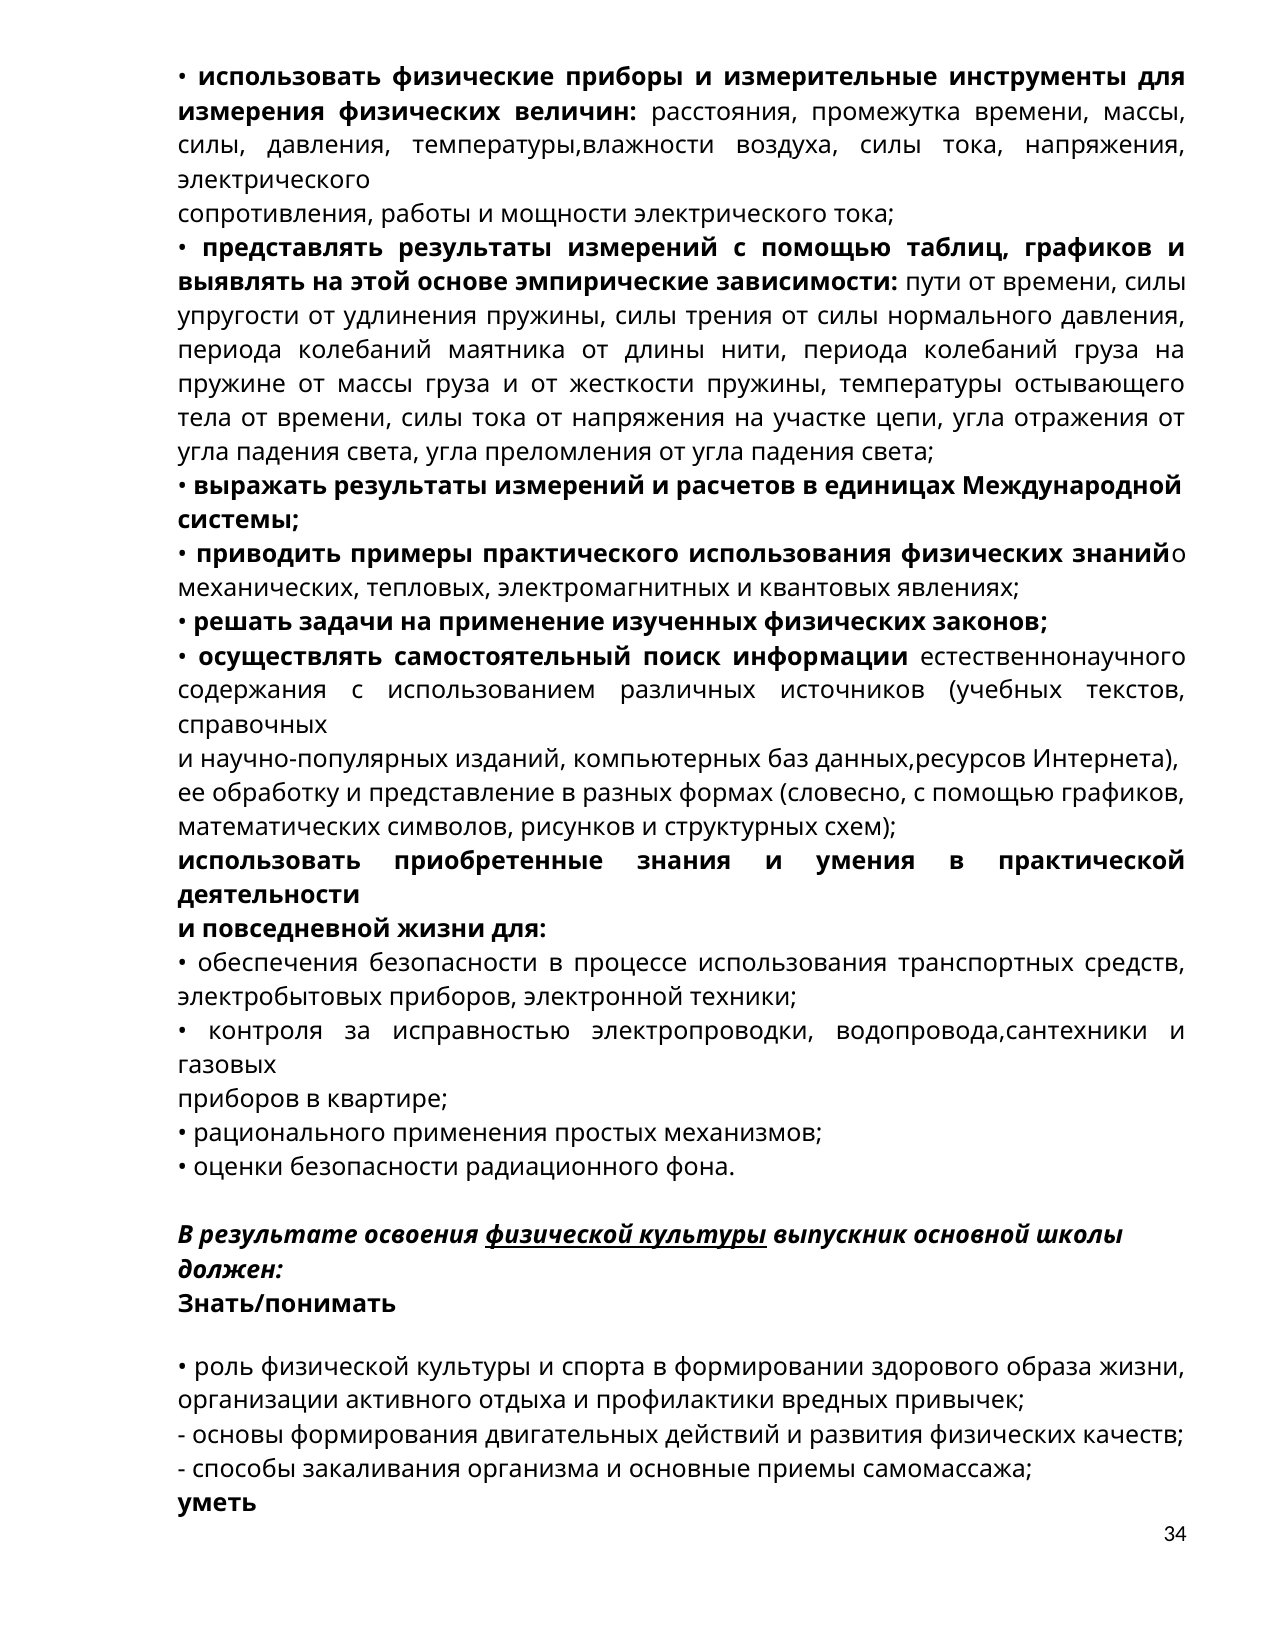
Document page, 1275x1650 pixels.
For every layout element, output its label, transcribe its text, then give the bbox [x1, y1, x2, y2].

text системы; [177, 502, 1186, 536]
text и научно-популярных изданий, компьютерных баз данных,ресурсов Интернета), [177, 740, 1186, 774]
text • представлять результаты измерений с помощью таблиц, графиков и выявлять на этой основе эмпирические зависимости: пути от времени, силы упругости от удлинения пружины, силы трения от силы нормального давления, периода колебаний маятника от длины нити, периода колебаний груза на пружине от массы груза и от жесткости пружины, температуры остывающего тела от времени, силы тока от напряжения на участке цепи, угла отражения от угла падения света, угла преломления от угла падения света; [177, 229, 1186, 468]
text - основы формирования двигательных действий и развития физических качеств; [177, 1416, 1186, 1450]
text • осуществлять самостоятельный поиск информации естественнонаучного содержания с использованием различных источников (учебных текстов, справочных [177, 638, 1186, 740]
text • контроля за исправностью электропроводки, водопровода,сантехники и газовых [177, 1013, 1186, 1081]
text Знать/понимать [177, 1285, 1186, 1319]
text В результате освоения физической культуры выпускник основной школы должен: [177, 1217, 1186, 1285]
text ее обработку и представление в разных формах (словесно, с помощью графиков, [177, 774, 1186, 808]
text использовать приобретенные знания и умения в практической деятельности [177, 842, 1186, 911]
text • роль физической культуры и спорта в формировании здорового образа жизни, организации активного отдыха и профилактики вредных привычек; [177, 1348, 1186, 1416]
text • рационального применения простых механизмов; [177, 1115, 1186, 1149]
text • обеспечения безопасности в процессе использования транспортных средств, электробытовых приборов, электронной техники; [177, 945, 1186, 1013]
text • оценки безопасности радиационного фона. [177, 1149, 1186, 1183]
text • решать задачи на применение изученных физических законов; [177, 604, 1186, 638]
text математических символов, рисунков и структурных схем); [177, 808, 1186, 842]
text уметь [177, 1484, 1186, 1518]
text • приводить примеры практического использования физических знанийо механических, тепловых, электромагнитных и квантовых явлениях; [177, 536, 1186, 604]
text • выражать результаты измерений и расчетов в единицах Международной [177, 468, 1186, 502]
text - способы закаливания организма и основные приемы самомассажа; [177, 1450, 1186, 1484]
text и повседневной жизни для: [177, 911, 1186, 945]
text приборов в квартире; [177, 1081, 1186, 1115]
text • использовать физические приборы и измерительные инструменты для измерения физических величин: расстояния, промежутка времени, массы, силы, давления, температуры,влажности воздуха, силы тока, напряжения, электрического [177, 59, 1186, 195]
text сопротивления, работы и мощности электрического тока; [177, 195, 1186, 229]
